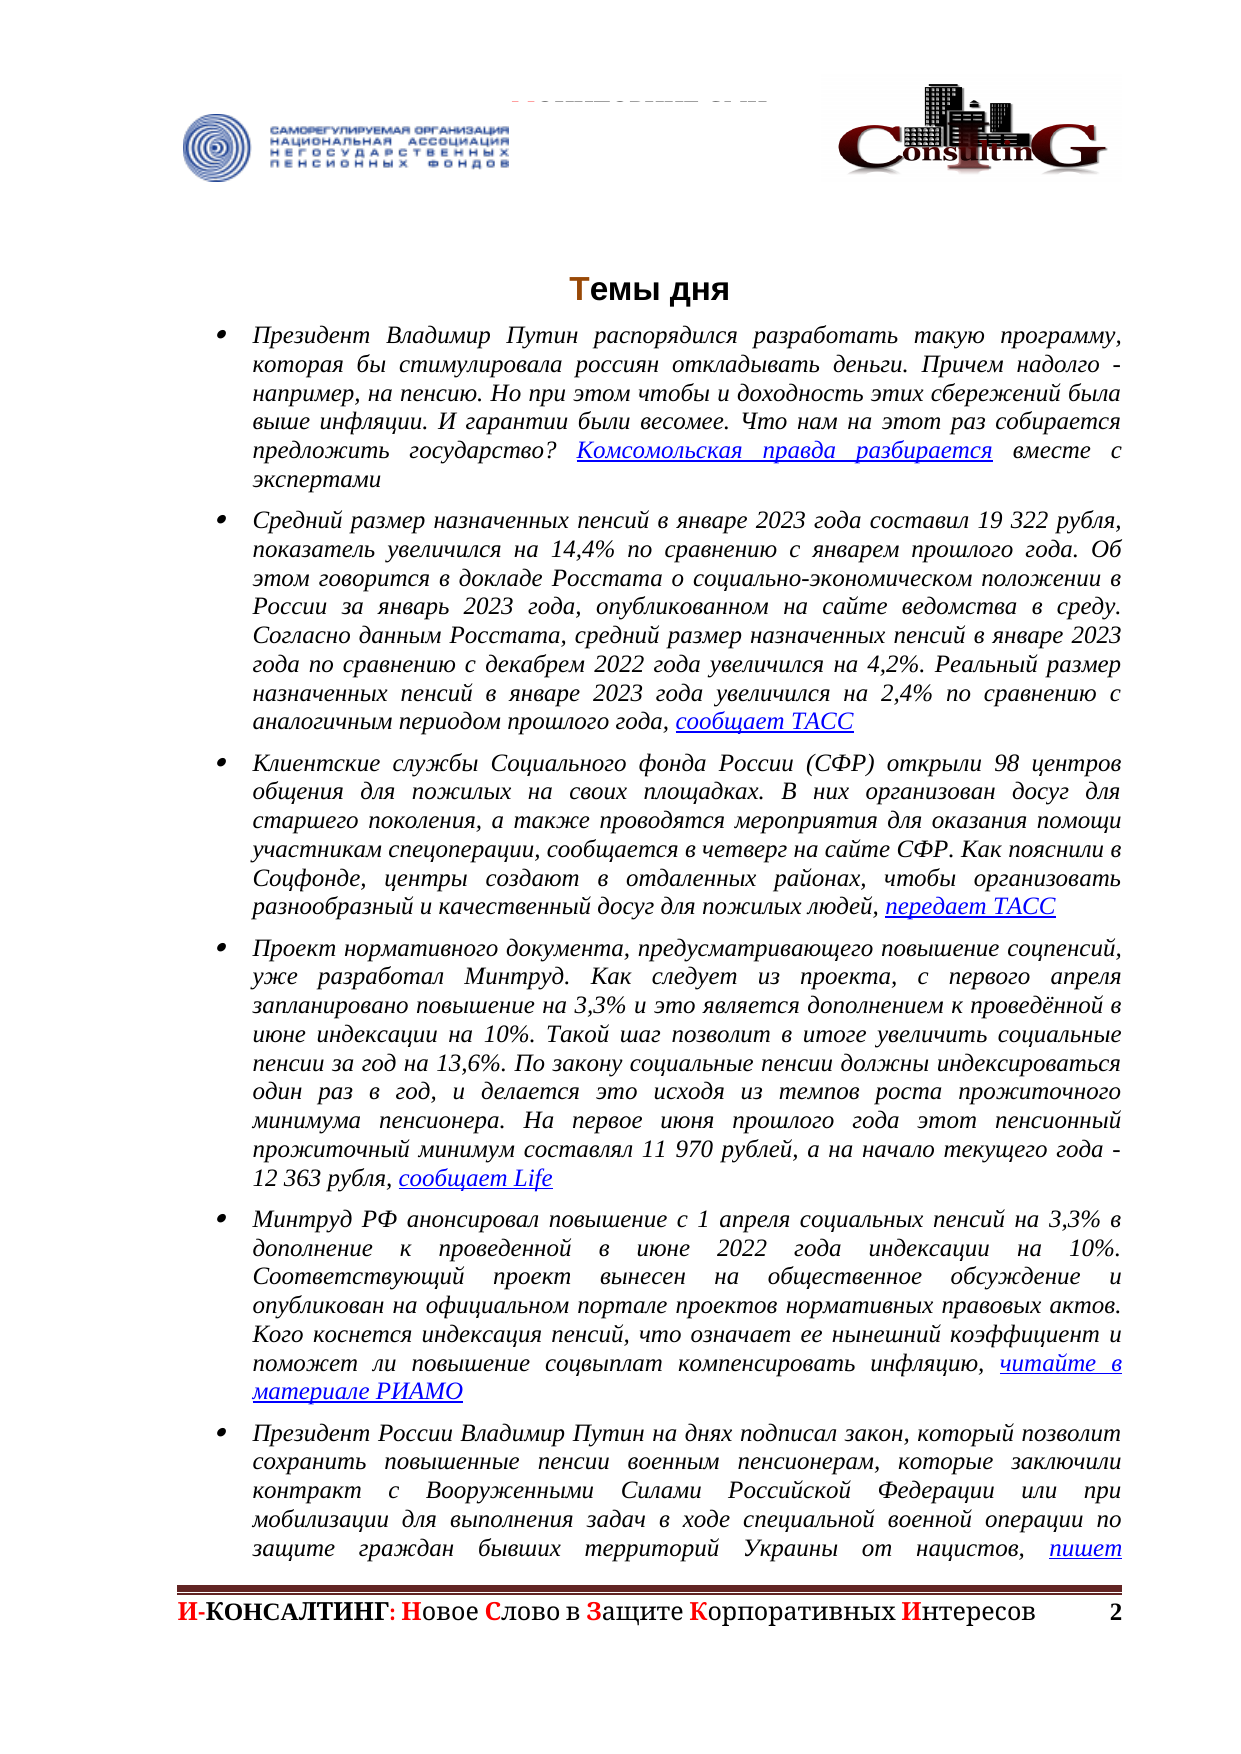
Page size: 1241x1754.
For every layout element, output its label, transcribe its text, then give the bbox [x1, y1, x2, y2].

list Минтруд РФ анонсировал повышение с 1 апреля социальных пенсий на 3,3% в дополнение к проведенной в июне 2022 года индексации на 10%. Соответствующий проект вынесен на общественное обсуждение и опубликован на официальном портале проектов нормативных правовых актов. Кого коснется индексация пенсий, что означает ее нынешний коэффициент и поможет ли повышение соцвыплат компенсировать инфляцию, читайте в материале РИАМО [215, 1204, 1122, 1405]
list Средний размер назначенных пенсий в январе 2023 года составил 19 322 рубля, показатель увеличился на 14,4% по сравнению с январем прошлого года. Об этом говорится в докладе Росстата о социально-экономическом положении в России за январь 2023 года, опубликованном на сайте ведомства в среду. Согласно данным Росстата, средний размер назначенных пенсий в январе 2023 года по сравнению с декабрем 2022 года увеличился на 4,2%. Реальный размер назначенных пенсий в январе 2023 года увеличился на 2,4% по сравнению с аналогичным периодом прошлого года, сообщает ТАСС [215, 505, 1122, 735]
picture [183, 114, 509, 182]
list Проект нормативного документа, предусматривающего повышение соцпенсий, уже разработал Минтруд. Как следует из проекта, с первого апреля запланировано повышение на 3,3% и это является дополнением к проведённой в июне индексации на 10%. Такой шаг позволит в итоге увеличить социальные пенсии за год на 13,6%. По закону социальные пенсии должны индексироваться один раз в год, и делается это исходя из темпов роста прожиточного минимума пенсионера. На первое июня прошлого года этот пенсионный прожиточный минимум составлял 11 970 рублей, а на начало текущего года - 12 363 рубля, сообщает Life [215, 933, 1122, 1191]
list Президент Владимир Путин распорядился разработать такую программу, которая бы стимулировала россиян откладывать деньги. Причем надолго - например, на пенсию. Но при этом чтобы и доходность этих сбережений была выше инфляции. И гарантии были весомее. Что нам на этот раз собирается предложить государство? Комсомольская правда разбирается вместе с экспертами [215, 320, 1122, 493]
subtitle Темы дня [177, 269, 1122, 308]
picture [821, 73, 1122, 182]
list Клиентские службы Социального фонда России (СФР) открыли 98 центров общения для пожилых на своих площадках. В них организован досуг для старшего поколения, а также проводятся мероприятия для оказания помощи участникам спецоперации, сообщается в четверг на сайте СФР. Как пояснили в Соцфонде, центры создают в отдаленных районах, чтобы организовать разнообразный и качественный досуг для пожилых людей, передает ТАСС [215, 748, 1122, 920]
